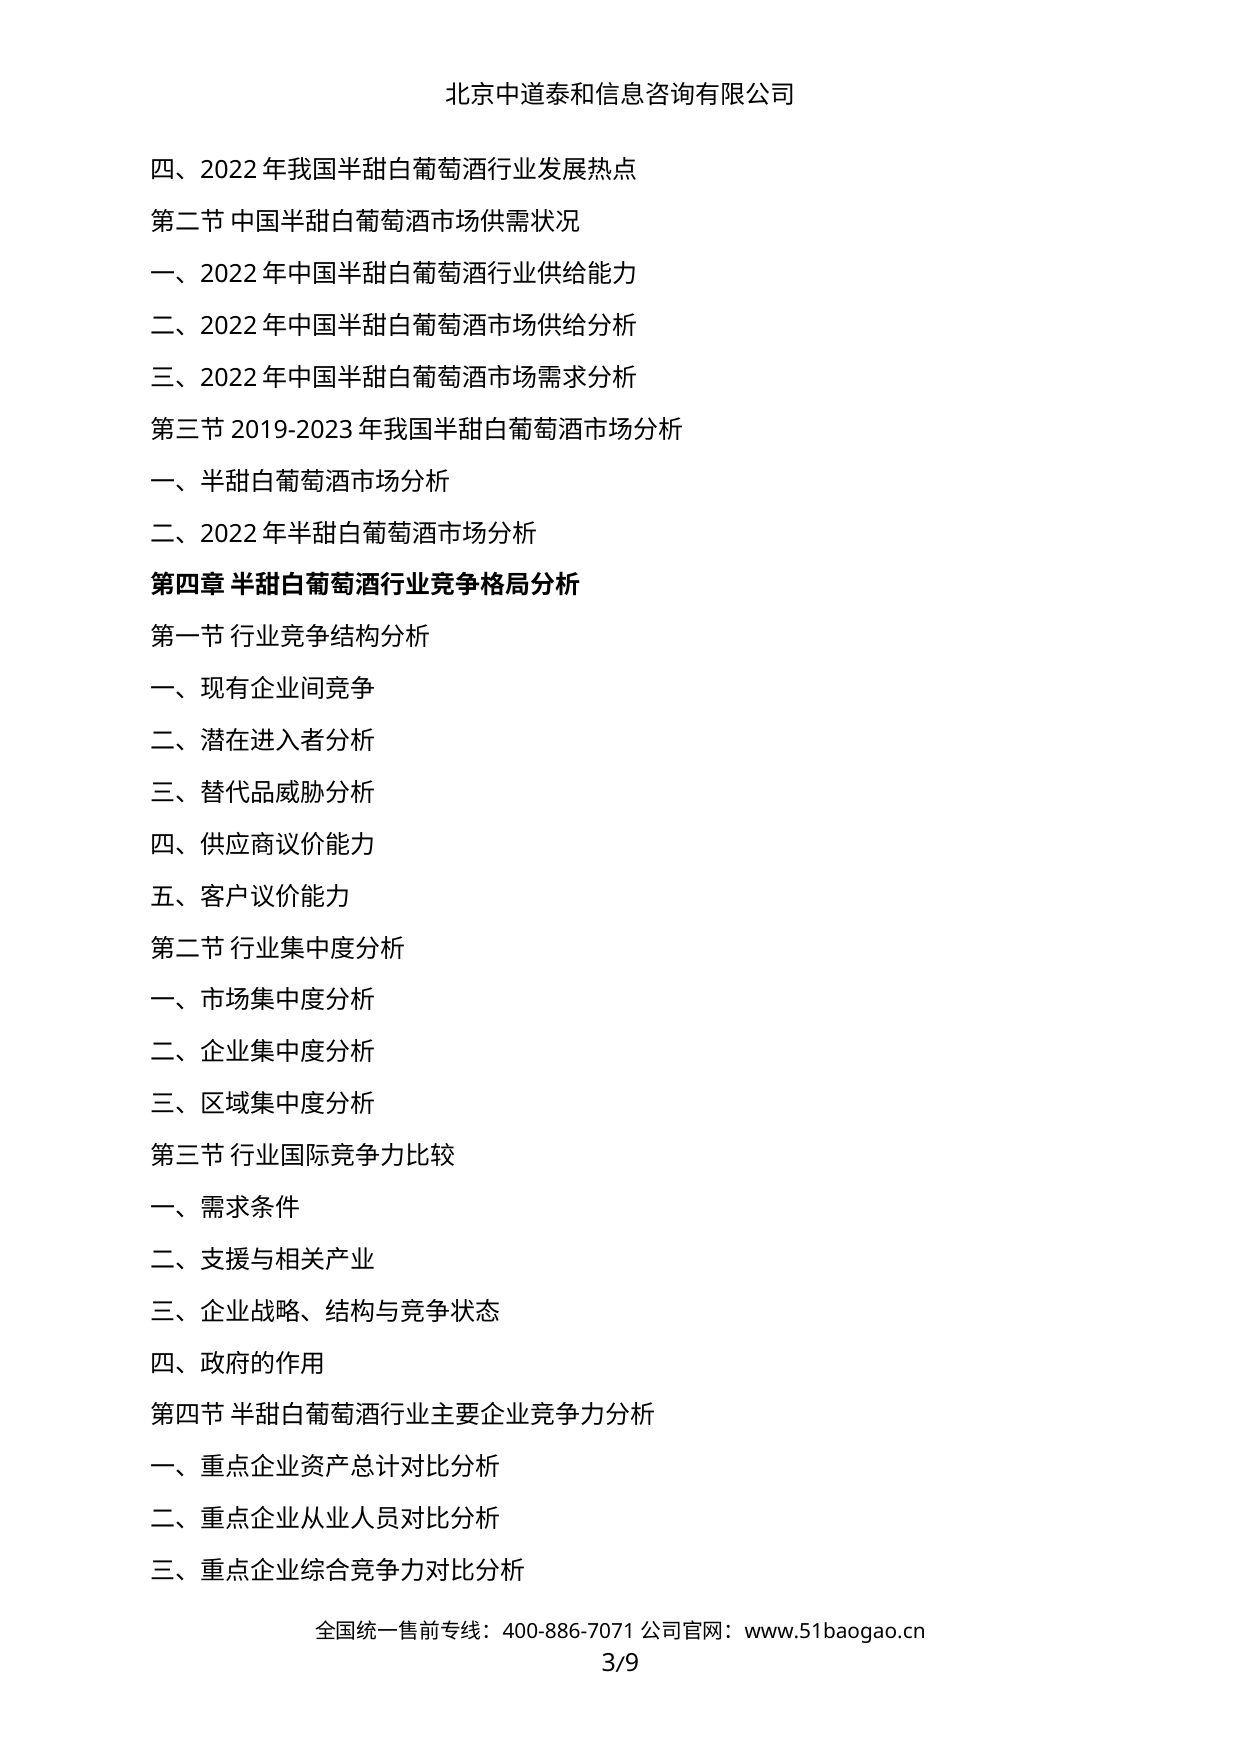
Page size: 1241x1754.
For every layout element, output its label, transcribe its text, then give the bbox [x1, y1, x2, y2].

text 三、重点企业综合竞争力对比分析 [150, 1551, 1090, 1587]
text 一、2022年中国半甜白葡萄酒行业供给能力 [150, 254, 1090, 290]
text 第二节 中国半甜白葡萄酒市场供需状况 [150, 202, 1090, 238]
text 三、区域集中度分析 [150, 1084, 1090, 1120]
text 第三节 2019-2023年我国半甜白葡萄酒市场分析 [150, 409, 1090, 446]
text 一、现有企业间竞争 [150, 669, 1090, 705]
text 四、2022年我国半甜白葡萄酒行业发展热点 [150, 150, 1090, 186]
text 四、政府的作用 [150, 1343, 1090, 1379]
text 二、支援与相关产业 [150, 1239, 1090, 1276]
text 第二节 行业集中度分析 [150, 928, 1090, 964]
text 第四章 半甜白葡萄酒行业竞争格局分析 [150, 565, 1090, 601]
text 二、重点企业从业人员对比分析 [150, 1499, 1090, 1535]
text 二、企业集中度分析 [150, 1032, 1090, 1068]
text 第四节 半甜白葡萄酒行业主要企业竞争力分析 [150, 1395, 1090, 1431]
text 三、2022年中国半甜白葡萄酒市场需求分析 [150, 357, 1090, 394]
text 第一节 行业竞争结构分析 [150, 617, 1090, 653]
text 一、半甜白葡萄酒市场分析 [150, 461, 1090, 497]
text 四、供应商议价能力 [150, 824, 1090, 861]
text 二、2022年半甜白葡萄酒市场分析 [150, 513, 1090, 549]
text 一、重点企业资产总计对比分析 [150, 1447, 1090, 1483]
text 三、替代品威胁分析 [150, 772, 1090, 809]
text 三、企业战略、结构与竞争状态 [150, 1291, 1090, 1327]
text 二、2022年中国半甜白葡萄酒市场供给分析 [150, 306, 1090, 342]
text 五、客户议价能力 [150, 876, 1090, 912]
text 第三节 行业国际竞争力比较 [150, 1136, 1090, 1172]
text 二、潜在进入者分析 [150, 721, 1090, 757]
text 一、市场集中度分析 [150, 980, 1090, 1016]
text 一、需求条件 [150, 1187, 1090, 1224]
